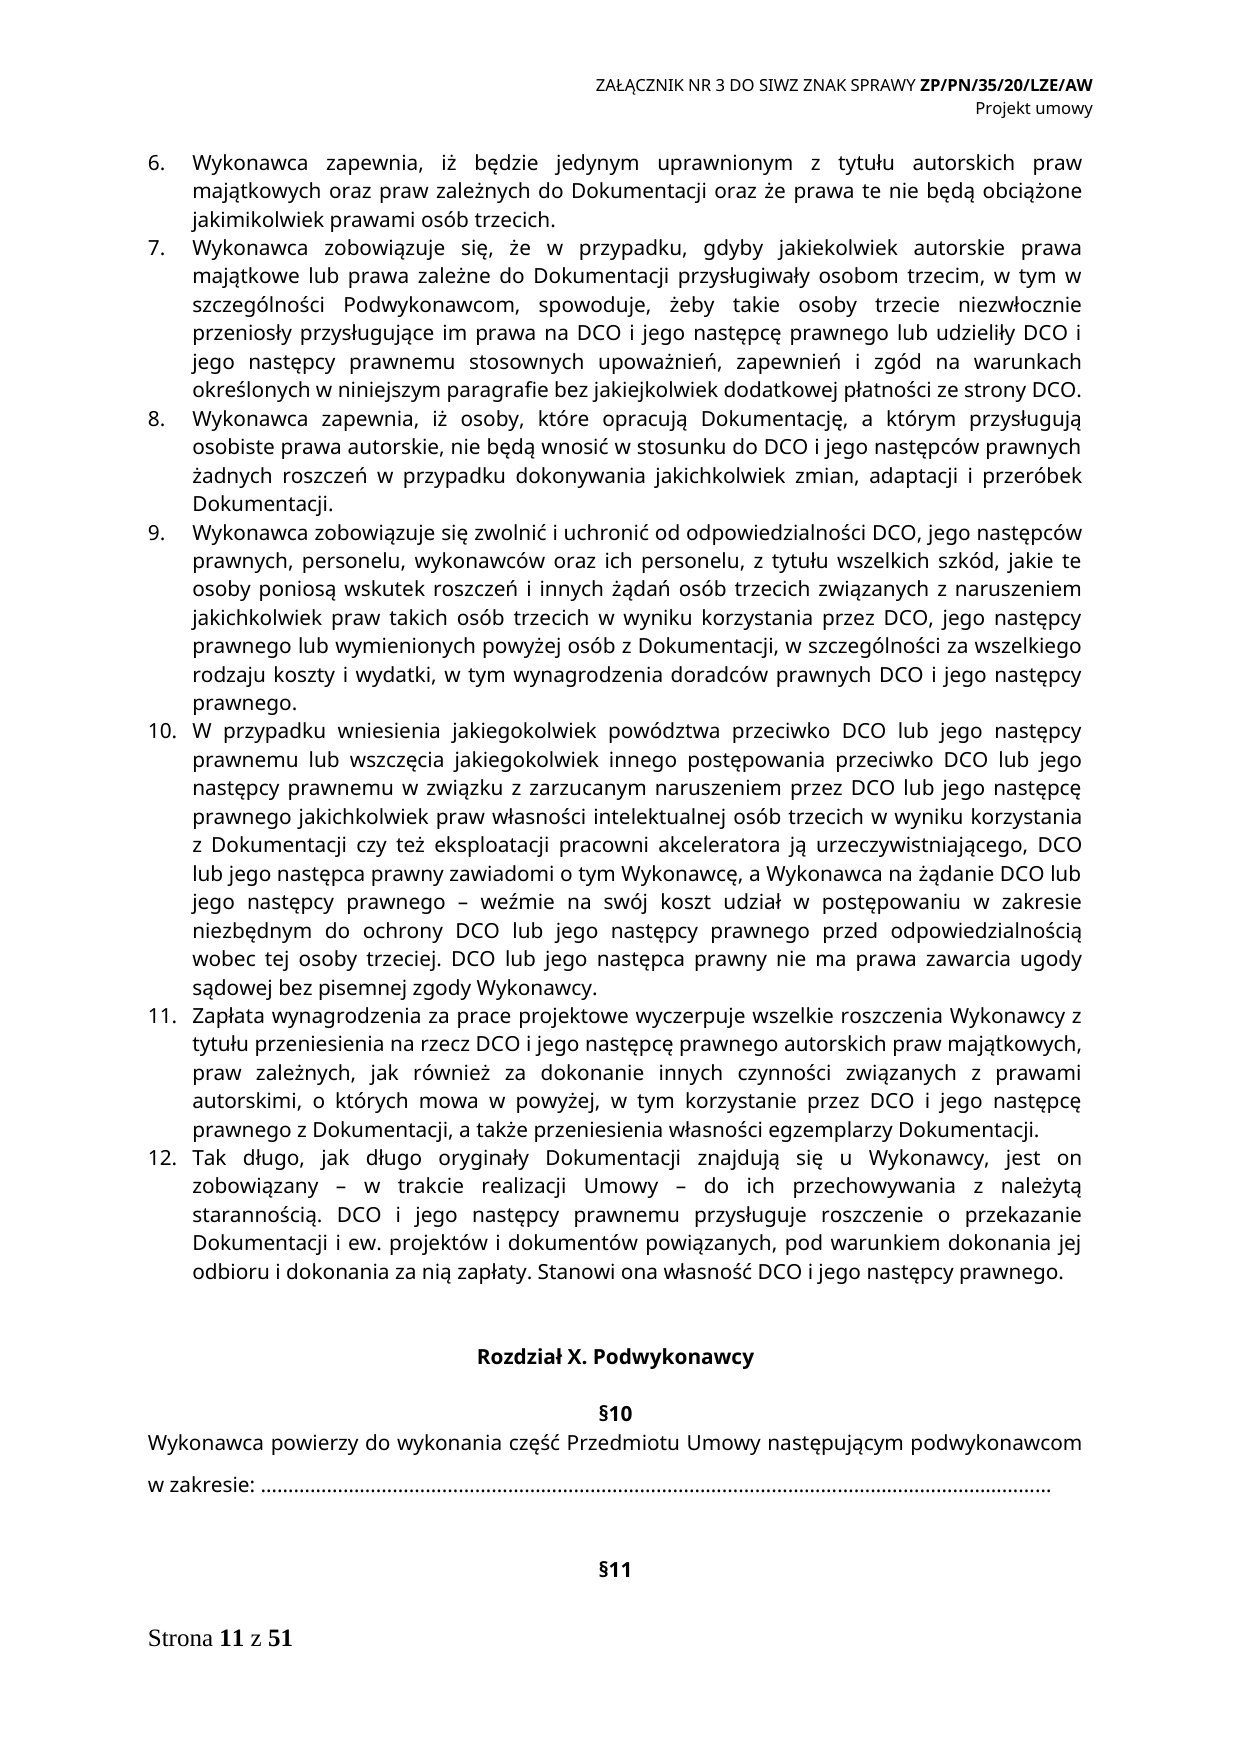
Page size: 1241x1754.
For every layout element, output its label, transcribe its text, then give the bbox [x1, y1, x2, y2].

list Zapłata wynagrodzenia za prace projektowe wyczerpuje wszelkie roszczenia Wykonawcy z tytułu przeniesienia na rzecz DCO i jego następcę prawnego autorskich praw majątkowych, praw zależnych, jak również za dokonanie innych czynności związanych z prawami autorskimi, o których mowa w powyżej, w tym korzystanie przez DCO i jego następcę prawnego z Dokumentacji, a także przeniesienia własności egzemplarzy Dokumentacji. [148, 1001, 1083, 1143]
list W przypadku wniesienia jakiegokolwiek powództwa przeciwko DCO lub jego następcy prawnemu lub wszczęcia jakiegokolwiek innego postępowania przeciwko DCO lub jego następcy prawnemu w związku z zarzucanym naruszeniem przez DCO lub jego następcę prawnego jakichkolwiek praw własności intelektualnej osób trzecich w wyniku korzystania z Dokumentacji czy też eksploatacji pracowni akceleratora ją urzeczywistniającego, DCO lub jego następca prawny zawiadomi o tym Wykonawcę, a Wykonawca na żądanie DCO lub jego następcy prawnego – weźmie na swój koszt udział w postępowaniu w zakresie niezbędnym do ochrony DCO lub jego następcy prawnego przed odpowiedzialnością wobec tej osoby trzeciej. DCO lub jego następca prawny nie ma prawa zawarcia ugody sądowej bez pisemnej zgody Wykonawcy. [148, 717, 1083, 1001]
list Wykonawca zobowiązuje się, że w przypadku, gdyby jakiekolwiek autorskie prawa majątkowe lub prawa zależne do Dokumentacji przysługiwały osobom trzecim, w tym w szczególności Podwykonawcom, spowoduje, żeby takie osoby trzecie niezwłocznie przeniosły przysługujące im prawa na DCO i jego następcę prawnego lub udzieliły DCO i jego następcy prawnemu stosownych upoważnień, zapewnień i zgód na warunkach określonych w niniejszym paragrafie bez jakiejkolwiek dodatkowej płatności ze strony DCO. [148, 233, 1083, 404]
text §10 [148, 1399, 1083, 1428]
text Rozdział X. Podwykonawcy [148, 1342, 1083, 1371]
list Tak długo, jak długo oryginały Dokumentacji znajdują się u Wykonawcy, jest on zobowiązany – w trakcie realizacji Umowy – do ich przechowywania z należytą starannością. DCO i jego następcy prawnemu przysługuje roszczenie o przekazanie Dokumentacji i ew. projektów i dokumentów powiązanych, pod warunkiem dokonania jej odbioru i dokonania za nią zapłaty. Stanowi ona własność DCO i jego następcy prawnego. [148, 1143, 1083, 1285]
list Wykonawca zapewnia, iż osoby, które opracują Dokumentację, a którym przysługują osobiste prawa autorskie, nie będą wnosić w stosunku do DCO i jego następców prawnych żadnych roszczeń w przypadku dokonywania jakichkolwiek zmian, adaptacji i przeróbek Dokumentacji. [148, 404, 1083, 518]
list Wykonawca powierzy do wykonania część Przedmiotu Umowy następującym podwykonawcom w zakresie: ……………………………………………………………………………………………………………………………… [148, 1428, 1083, 1499]
list Wykonawca zobowiązuje się zwolnić i uchronić od odpowiedzialności DCO, jego następców prawnych, personelu, wykonawców oraz ich personelu, z tytułu wszelkich szkód, jakie te osoby poniosą wskutek roszczeń i innych żądań osób trzecich związanych z naruszeniem jakichkolwiek praw takich osób trzecich w wyniku korzystania przez DCO, jego następcy prawnego lub wymienionych powyżej osób z Dokumentacji, w szczególności za wszelkiego rodzaju koszty i wydatki, w tym wynagrodzenia doradców prawnych DCO i jego następcy prawnego. [148, 518, 1083, 717]
text §11 [148, 1555, 1083, 1584]
list Wykonawca zapewnia, iż będzie jedynym uprawnionym z tytułu autorskich praw majątkowych oraz praw zależnych do Dokumentacji oraz że prawa te nie będą obciążone jakimikolwiek prawami osób trzecich. [148, 148, 1083, 233]
